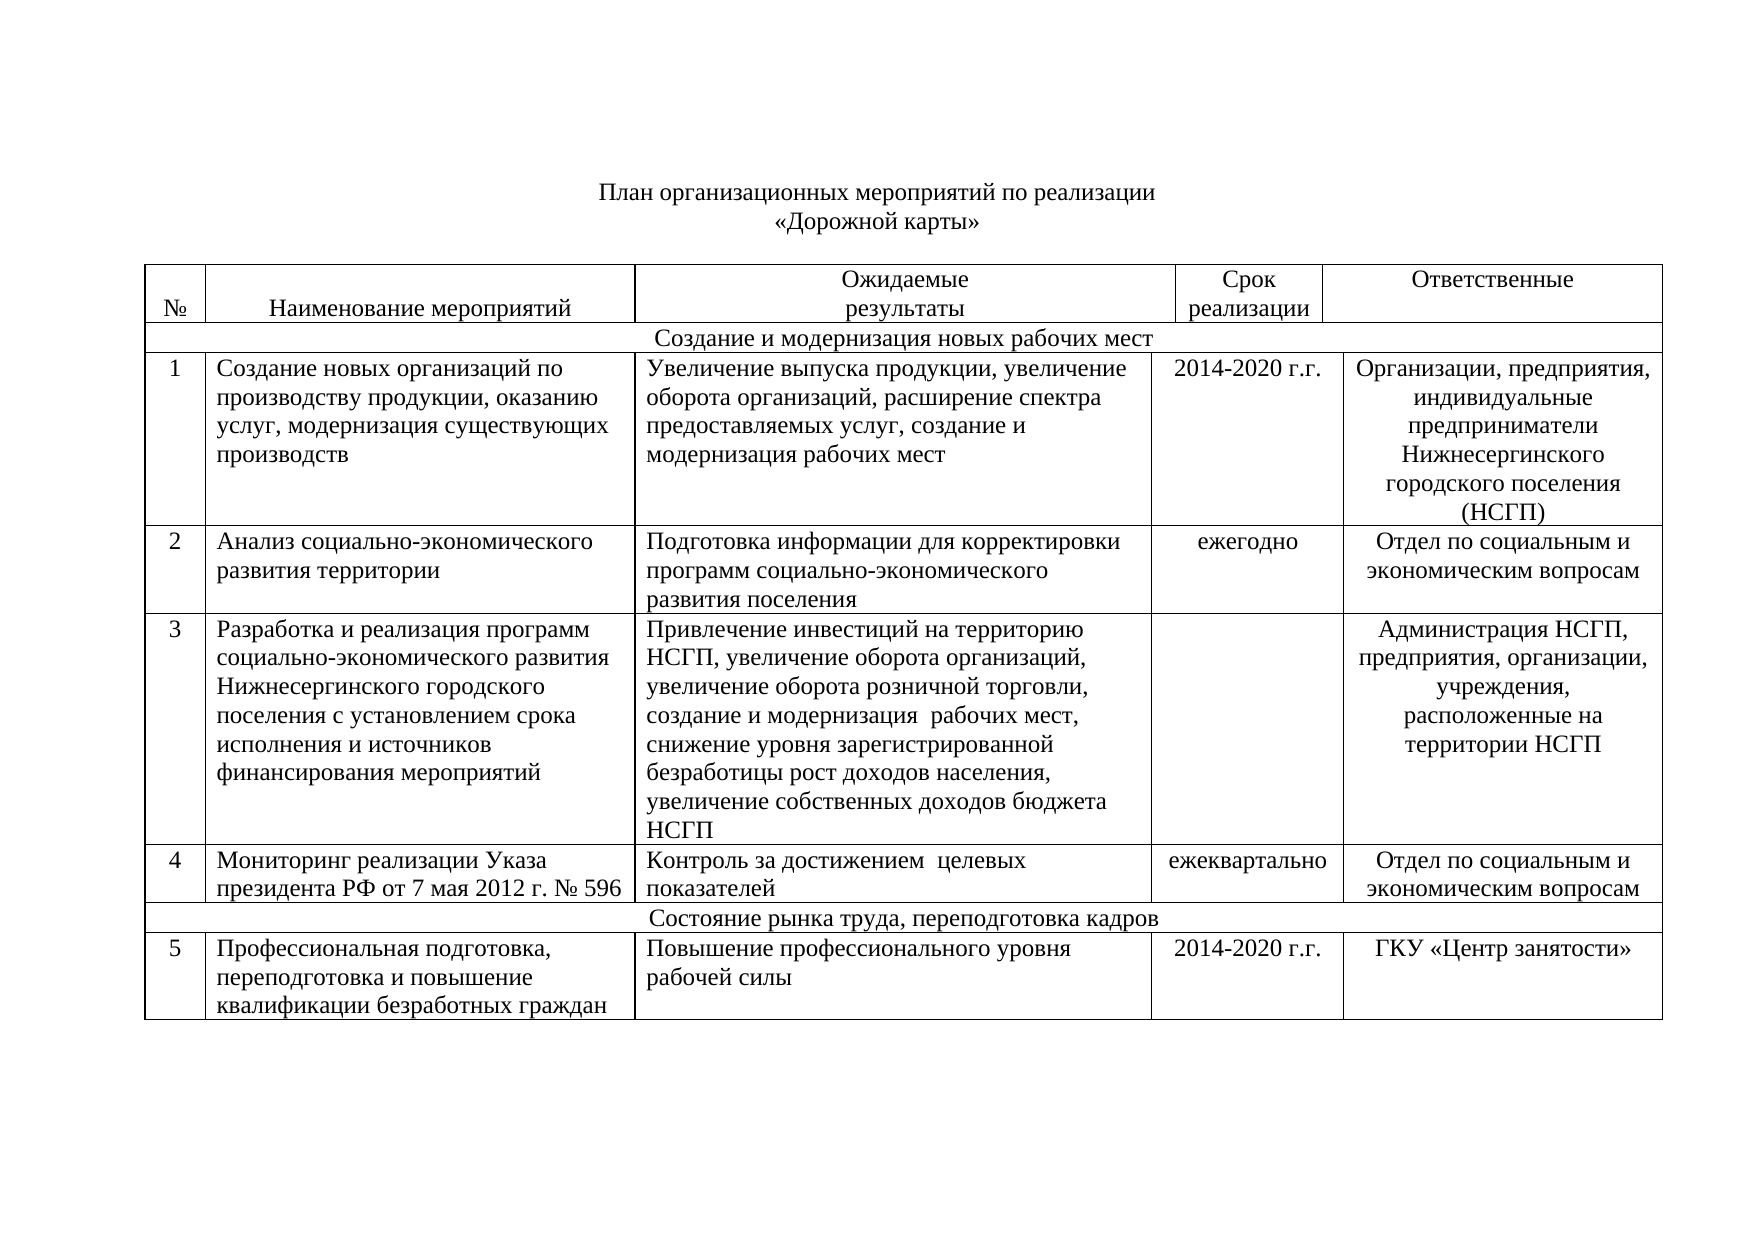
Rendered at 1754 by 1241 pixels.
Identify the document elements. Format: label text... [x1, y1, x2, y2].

table_header Наименование мероприятий [206, 265, 634, 322]
table_cell Создание и модернизация новых рабочих мест [146, 323, 1662, 352]
table_cell Контроль за достижением целевых показателей [636, 845, 1151, 902]
table_cell Анализ социально-экономического развития территории [206, 526, 634, 613]
table_cell ежеквартально [1152, 845, 1343, 902]
table_cell 2014-.г. [1152, 353, 1343, 525]
table_cell ежегодно [1152, 526, 1343, 613]
table_cell Администрация НСГП, предприятия, организации, учреждения, расположенные на территории НСГП [1344, 614, 1662, 844]
table_cell Создание новых организаций по производству продукции, оказанию услуг, модернизация существующих производств [206, 353, 634, 525]
table_cell 3 [146, 614, 205, 844]
table_header № [146, 265, 205, 322]
table_header Ответственные [1323, 265, 1662, 322]
table_cell 2014-.г. [1152, 933, 1343, 1019]
table_cell 2 [146, 526, 205, 613]
table_cell Мониторинг реализации Указа президента РФ от 7 мая . № 596 [206, 845, 634, 902]
text План организационных мероприятий по реализации [89, 177, 1665, 206]
table_cell Подготовка информации для корректировки программ социально-экономического развития поселения [636, 526, 1151, 613]
text «Дорожной карты» [89, 206, 1665, 235]
table_cell Отдел по социальным и экономическим вопросам [1344, 845, 1662, 902]
table_cell Привлечение инвестиций на территорию НСГП, увеличение оборота организаций, увеличение оборота розничной торговли, создание и модернизация рабочих мест, снижение уровня зарегистрированной безработицы рост доходов населения, увеличение собственных доходов бюджета НСГП [636, 614, 1151, 844]
table_cell Увеличение выпуска продукции, увеличение оборота организаций, расширение спектра предоставляемых услуг, создание и модернизация рабочих мест [636, 353, 1151, 525]
table_cell 5 [146, 933, 205, 1019]
table_cell Профессиональная подготовка, переподготовка и повышение квалификации безработных граждан [206, 933, 634, 1019]
table_header Срок реализации [1176, 265, 1322, 322]
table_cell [1344, 933, 1662, 1019]
table_cell Отдел по социальным и экономическим вопросам [1344, 526, 1662, 613]
table_cell 4 [146, 845, 205, 902]
table_header Ожидаемые результаты [636, 265, 1175, 322]
table_cell Организации, предприятия, индивидуальные предприниматели Нижнесергинского городского поселения (НСГП) [1344, 353, 1662, 525]
table_cell Повышение профессионального уровня рабочей силы [636, 933, 1151, 1019]
table_cell [1152, 614, 1343, 844]
table_cell Состояние рынка труда, переподготовка кадров [146, 903, 1662, 932]
table_cell 1 [146, 353, 205, 525]
table_cell Разработка и реализация программ социально-экономического развития Нижнесергинского городского поселения с установлением срока исполнения и источников финансирования мероприятий [206, 614, 634, 844]
